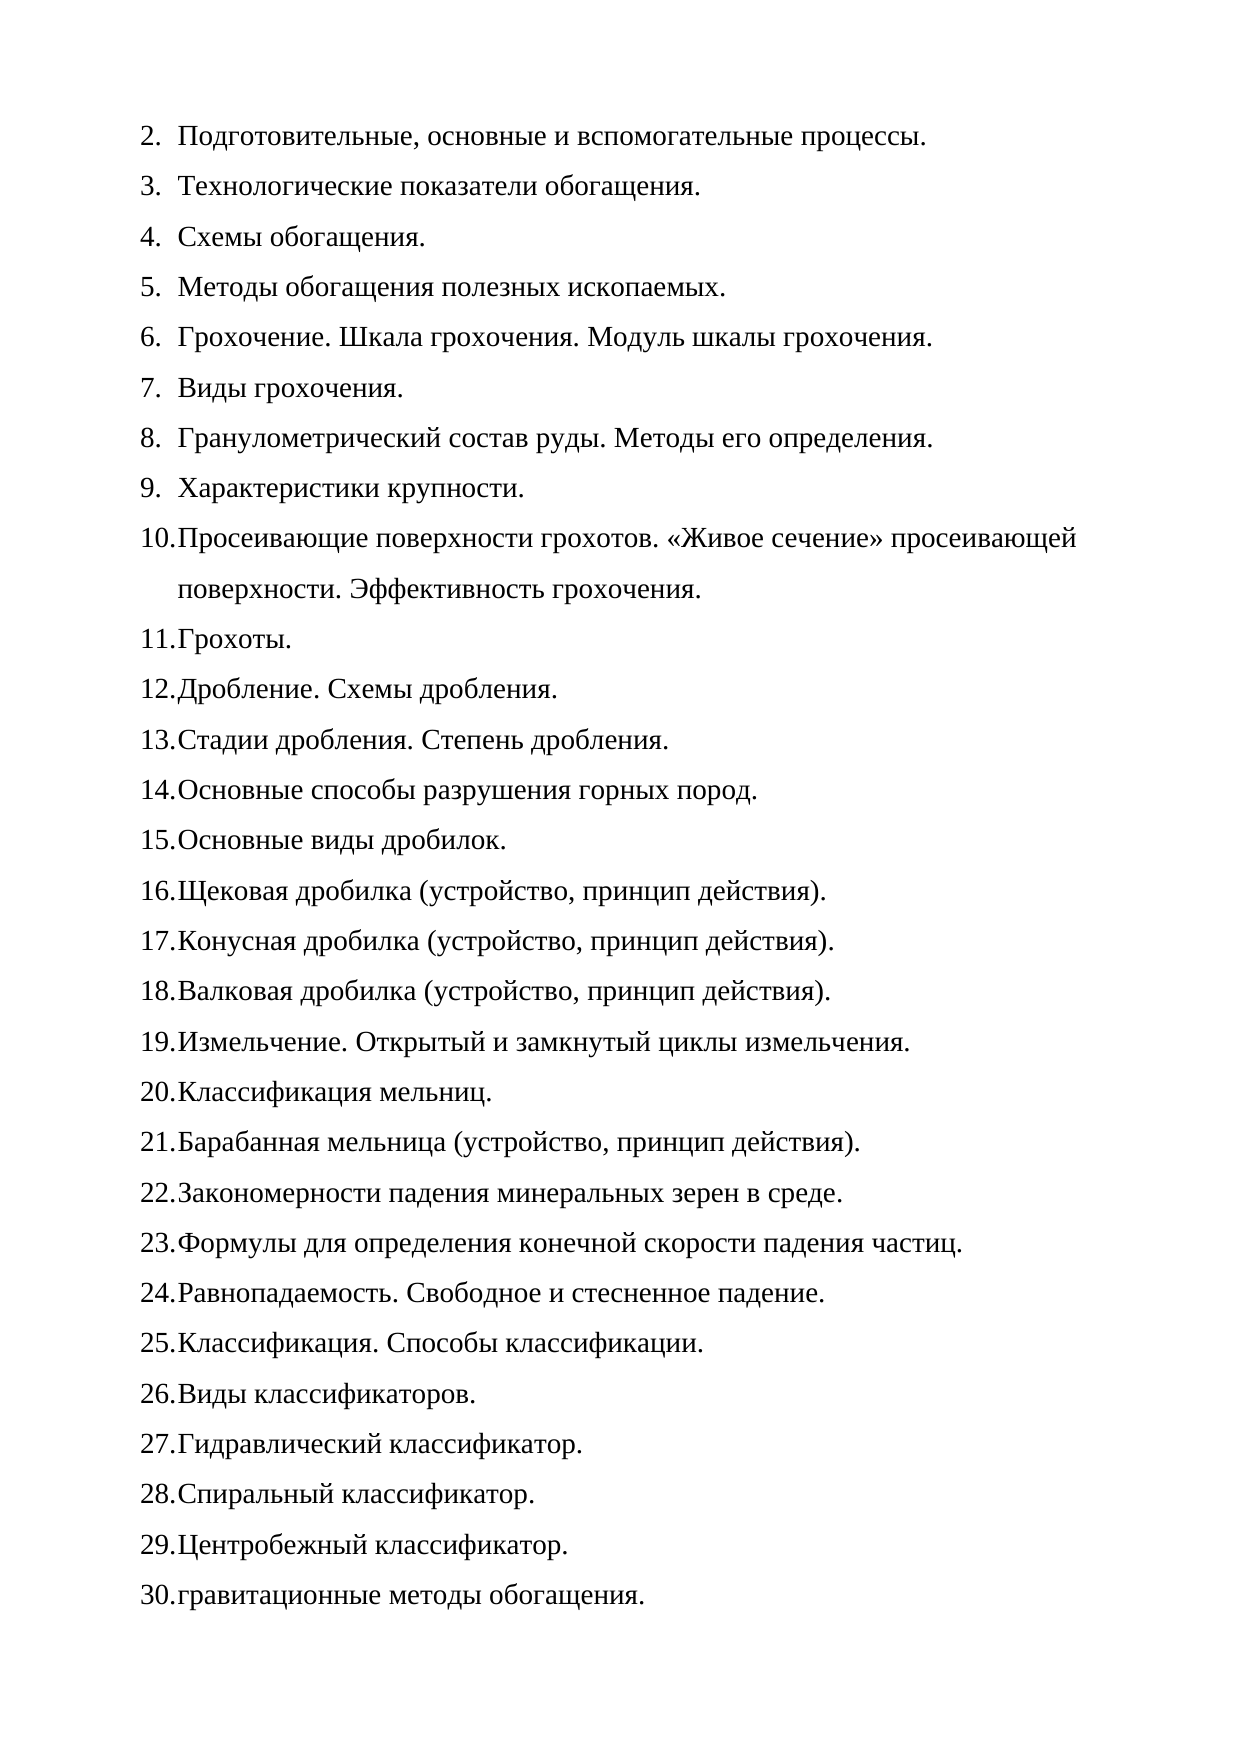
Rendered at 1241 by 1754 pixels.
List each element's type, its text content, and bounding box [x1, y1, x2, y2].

list Схемы обогащения. [140, 219, 1152, 252]
list Спиральный классификатор. [140, 1477, 1152, 1510]
list Стадии дробления. Степень дробления. [140, 722, 1152, 755]
list Закономерности падения минеральных зерен в среде. [140, 1175, 1152, 1208]
list Формулы для определения конечной скорости падения частиц. [140, 1225, 1152, 1258]
list Просеивающие поверхности грохотов. «Живое сечение» просеивающей поверхности. Эффективность грохочения. [140, 521, 1152, 604]
list Измельчение. Открытый и замкнутый циклы измельчения. [140, 1024, 1152, 1057]
list Барабанная мельница (устройство, принцип действия). [140, 1124, 1152, 1158]
list Основные способы разрушения горных пород. [140, 772, 1152, 806]
list Классификация. Способы классификации. [140, 1326, 1152, 1359]
list Виды грохочения. [140, 370, 1152, 403]
list Основные виды дробилок. [140, 822, 1152, 856]
list Методы обогащения полезных ископаемых. [140, 269, 1152, 303]
list Валковая дробилка (устройство, принцип действия). [140, 973, 1152, 1007]
list Технологические показатели обогащения. [140, 168, 1152, 202]
list Виды классификаторов. [140, 1376, 1152, 1409]
list Гидравлический классификатор. [140, 1426, 1152, 1460]
list Подготовительные, основные и вспомогательные процессы. [140, 118, 1152, 152]
list Равнопадаемость. Свободное и стесненное падение. [140, 1275, 1152, 1309]
list Щековая дробилка (устройство, принцип действия). [140, 873, 1152, 906]
list Классификация мельниц. [140, 1074, 1152, 1108]
list Гранулометрический состав руды. Методы его определения. [140, 420, 1152, 453]
list Дробление. Схемы дробления. [140, 672, 1152, 705]
list Центробежный классификатор. [140, 1527, 1152, 1560]
list Характеристики крупности. [140, 470, 1152, 504]
list гравитационные методы обогащения. [140, 1577, 1152, 1611]
list Грохоты. [140, 621, 1152, 655]
list Грохочение. Шкала грохочения. Модуль шкалы грохочения. [140, 319, 1152, 353]
list Конусная дробилка (устройство, принцип действия). [140, 923, 1152, 957]
